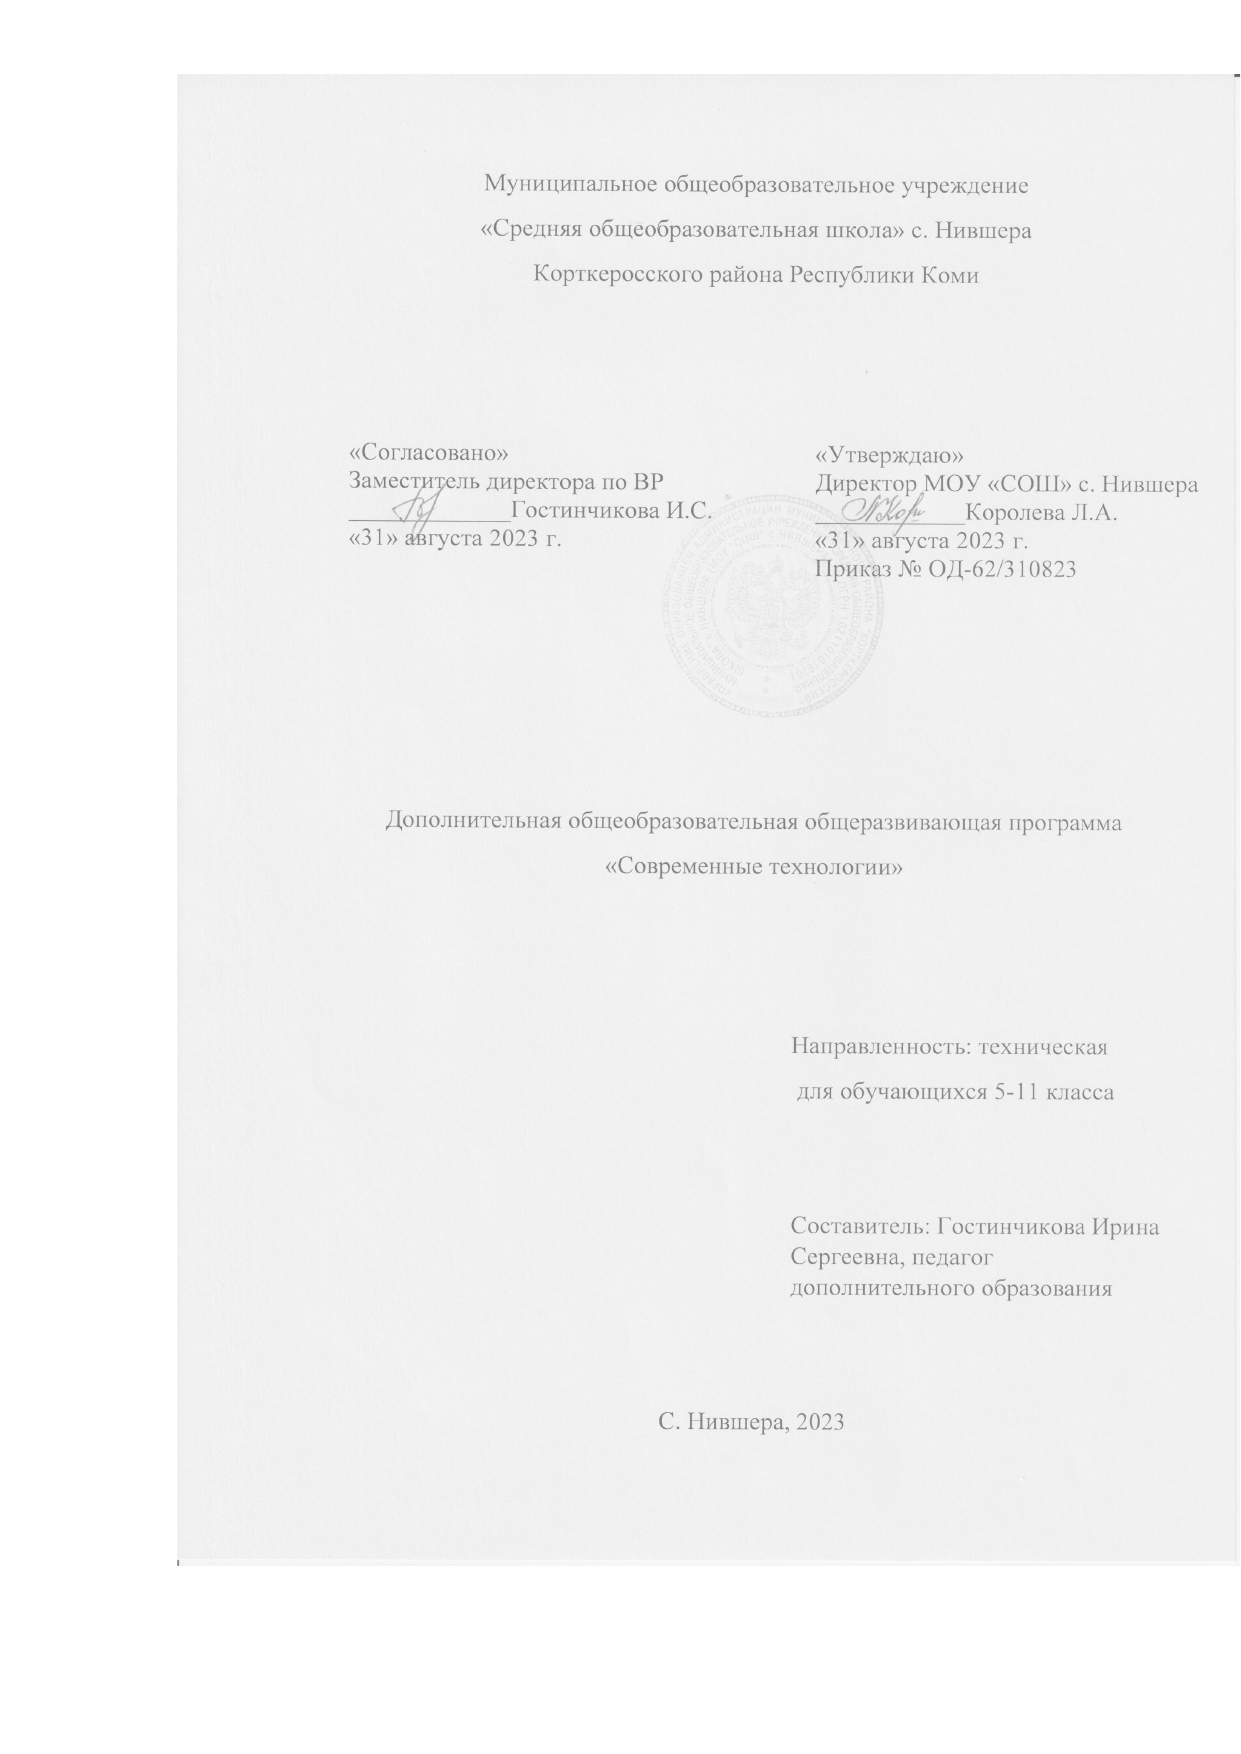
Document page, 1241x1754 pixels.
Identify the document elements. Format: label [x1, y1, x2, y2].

picture [177, 74, 1241, 1566]
